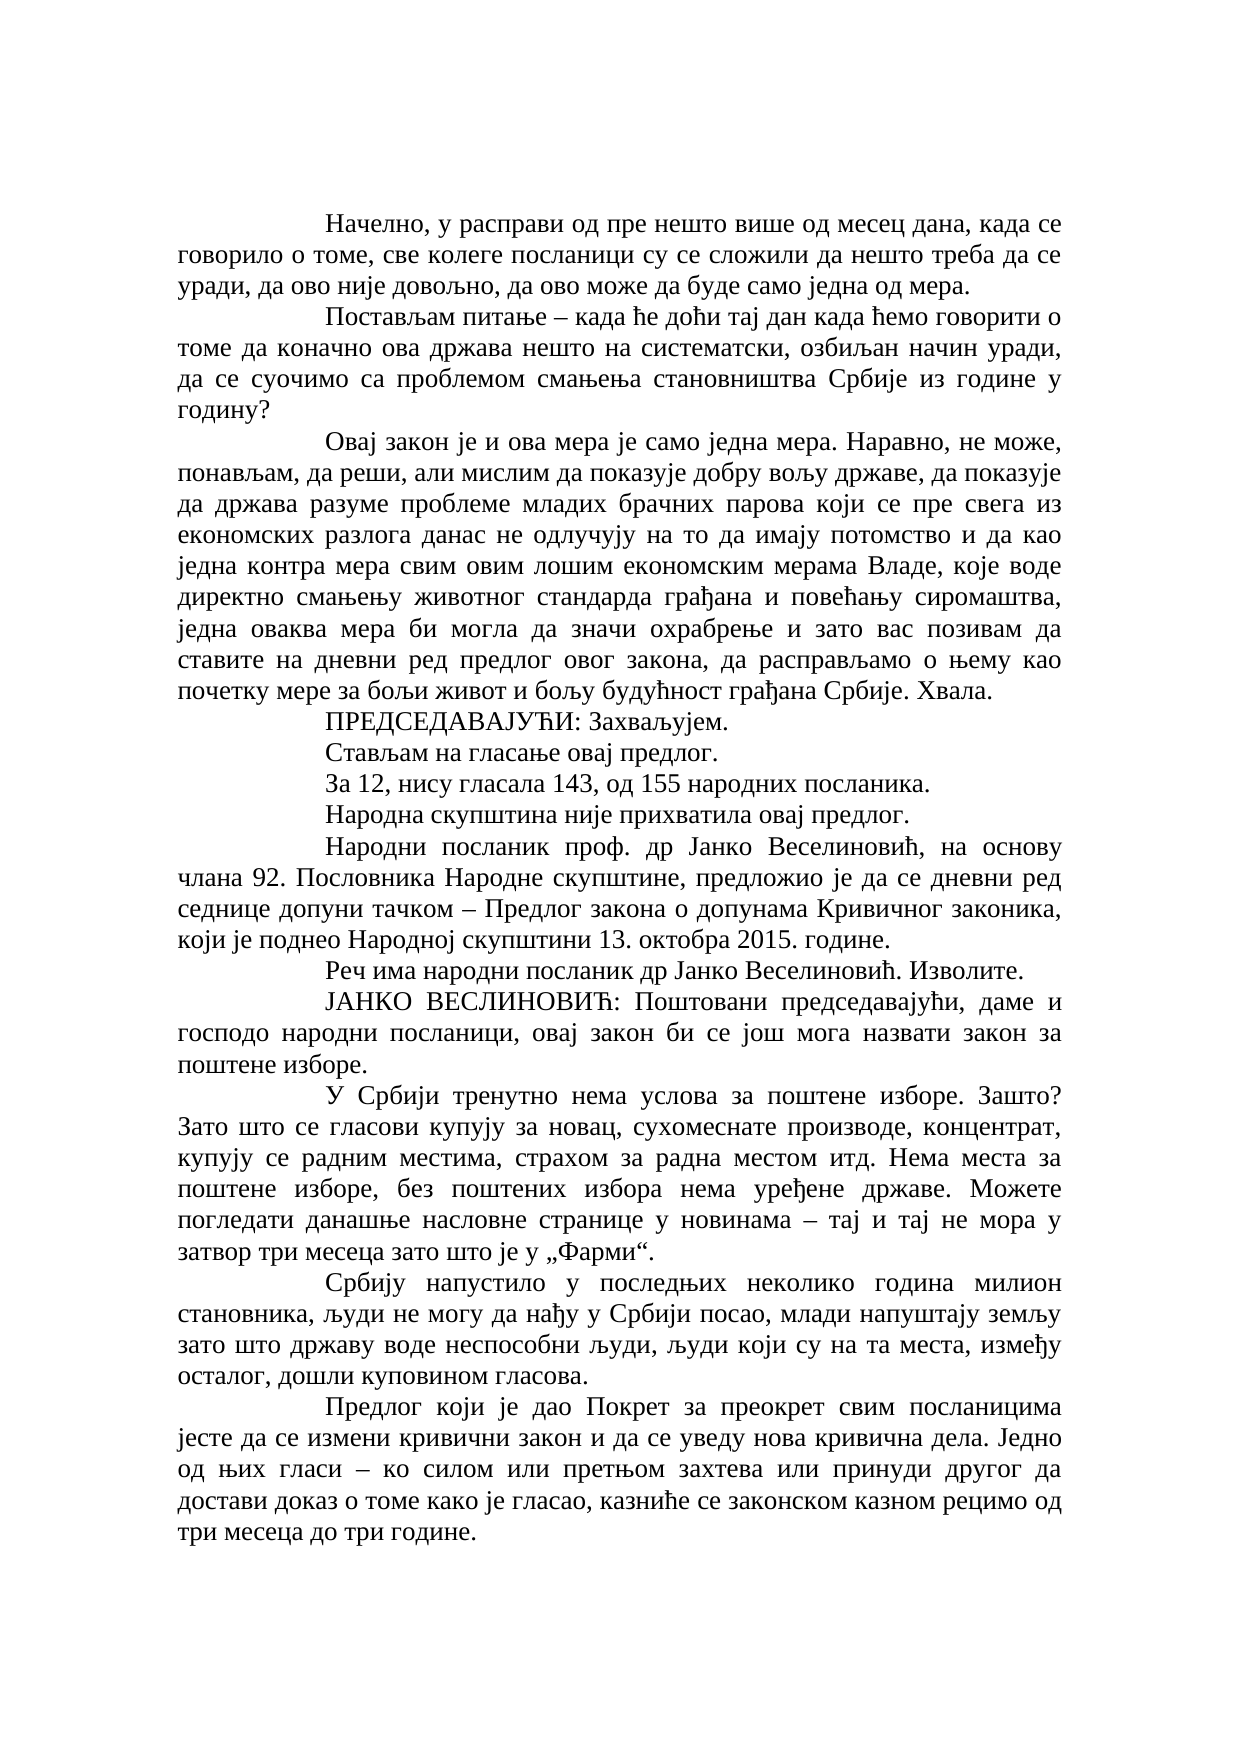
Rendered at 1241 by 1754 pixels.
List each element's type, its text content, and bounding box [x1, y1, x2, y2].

text Овај закон је и ова мера је само једна мера. Наравно, не може, понављам, да реши, али мислим да показује добру вољу државе, да показује да држава разуме проблеме младих брачних парова који се пре свега из економских разлога данас не одлучују на то да имају потомство и да као једна контра мера свим овим лошим економским мерама Владе, које воде директно смањењу животног стандарда грађана и повећању сиромаштва, једна оваква мера би могла да значи охрабрење и зато вас позивам да ставите на дневни ред предлог овог закона, да расправљамо о њему као почетку мере за бољи живот и бољу будућност грађана Србије. Хвала. [177, 425, 1063, 705]
text За 12, нису гласала 143, од 155 народних посланика. [177, 767, 1063, 798]
text Стављам на гласање овај предлог. [177, 736, 1063, 767]
text У Србији тренутно нема услова за поштене изборе. Зашто? Зато што се гласови купују за новац, сухомеснате производе, концентрат, купују се радним местима, страхом за радна местом итд. Нема места за поштене изборе, без поштених избора нема уређене државе. Можете погледати данашње насловне странице у новинама – тај и тај не мора у затвор три месеца зато што је у „Фарми“. [177, 1079, 1063, 1266]
text Постављам питање – када ће доћи тај дан када ћемо говорити о томе да коначно ова држава нешто на систематски, озбиљан начин уради, да се суочимо са проблемом смањења становништва Србије из године у годину? [177, 300, 1063, 425]
text Реч има народни посланик др Јанко Веселиновић. Изволите. [177, 954, 1063, 985]
text ЈАНКО ВЕСЛИНОВИЋ: Поштовани председавајући, даме и господо народни посланици, овај закон би се још мога назвати закон за поштене изборе. [177, 985, 1063, 1079]
text Народни посланик проф. др Јанко Веселиновић, на основу члана 92. Пословника Народне скупштине, предложио је да се дневни ред седнице допуни тачком – Предлог закона о допунама Кривичног законика, који је поднео Народној скупштини 13. октобра 2015. године. [177, 830, 1063, 954]
text Начелно, у расправи од пре нешто више од месец дана, када се говорило о томе, све колеге посланици су се сложили да нешто треба да се уради, да ово није довољно, да ово може да буде само једна од мера. [177, 207, 1063, 300]
text Народна скупштина није прихватила овај предлог. [177, 798, 1063, 830]
text Србију напустило у последњих неколико година милион становника, људи не могу да нађу у Србији посао, млади напуштају земљу зато што државу воде неспособни људи, људи који су на та места, између осталог, дошли куповином гласова. [177, 1266, 1063, 1390]
text ПРЕДСЕДАВАЈУЋИ: Захваљујем. [177, 705, 1063, 736]
text Предлог који је дао Покрет за преокрет свим посланицима јесте да се измени кривични закон и да се уведу нова кривична дела. Једно од њих гласи – ко силом или претњом захтева или принуди другог да достави доказ о томе како је гласао, казниће се законском казном рецимо од три месеца до три године. [177, 1390, 1063, 1546]
